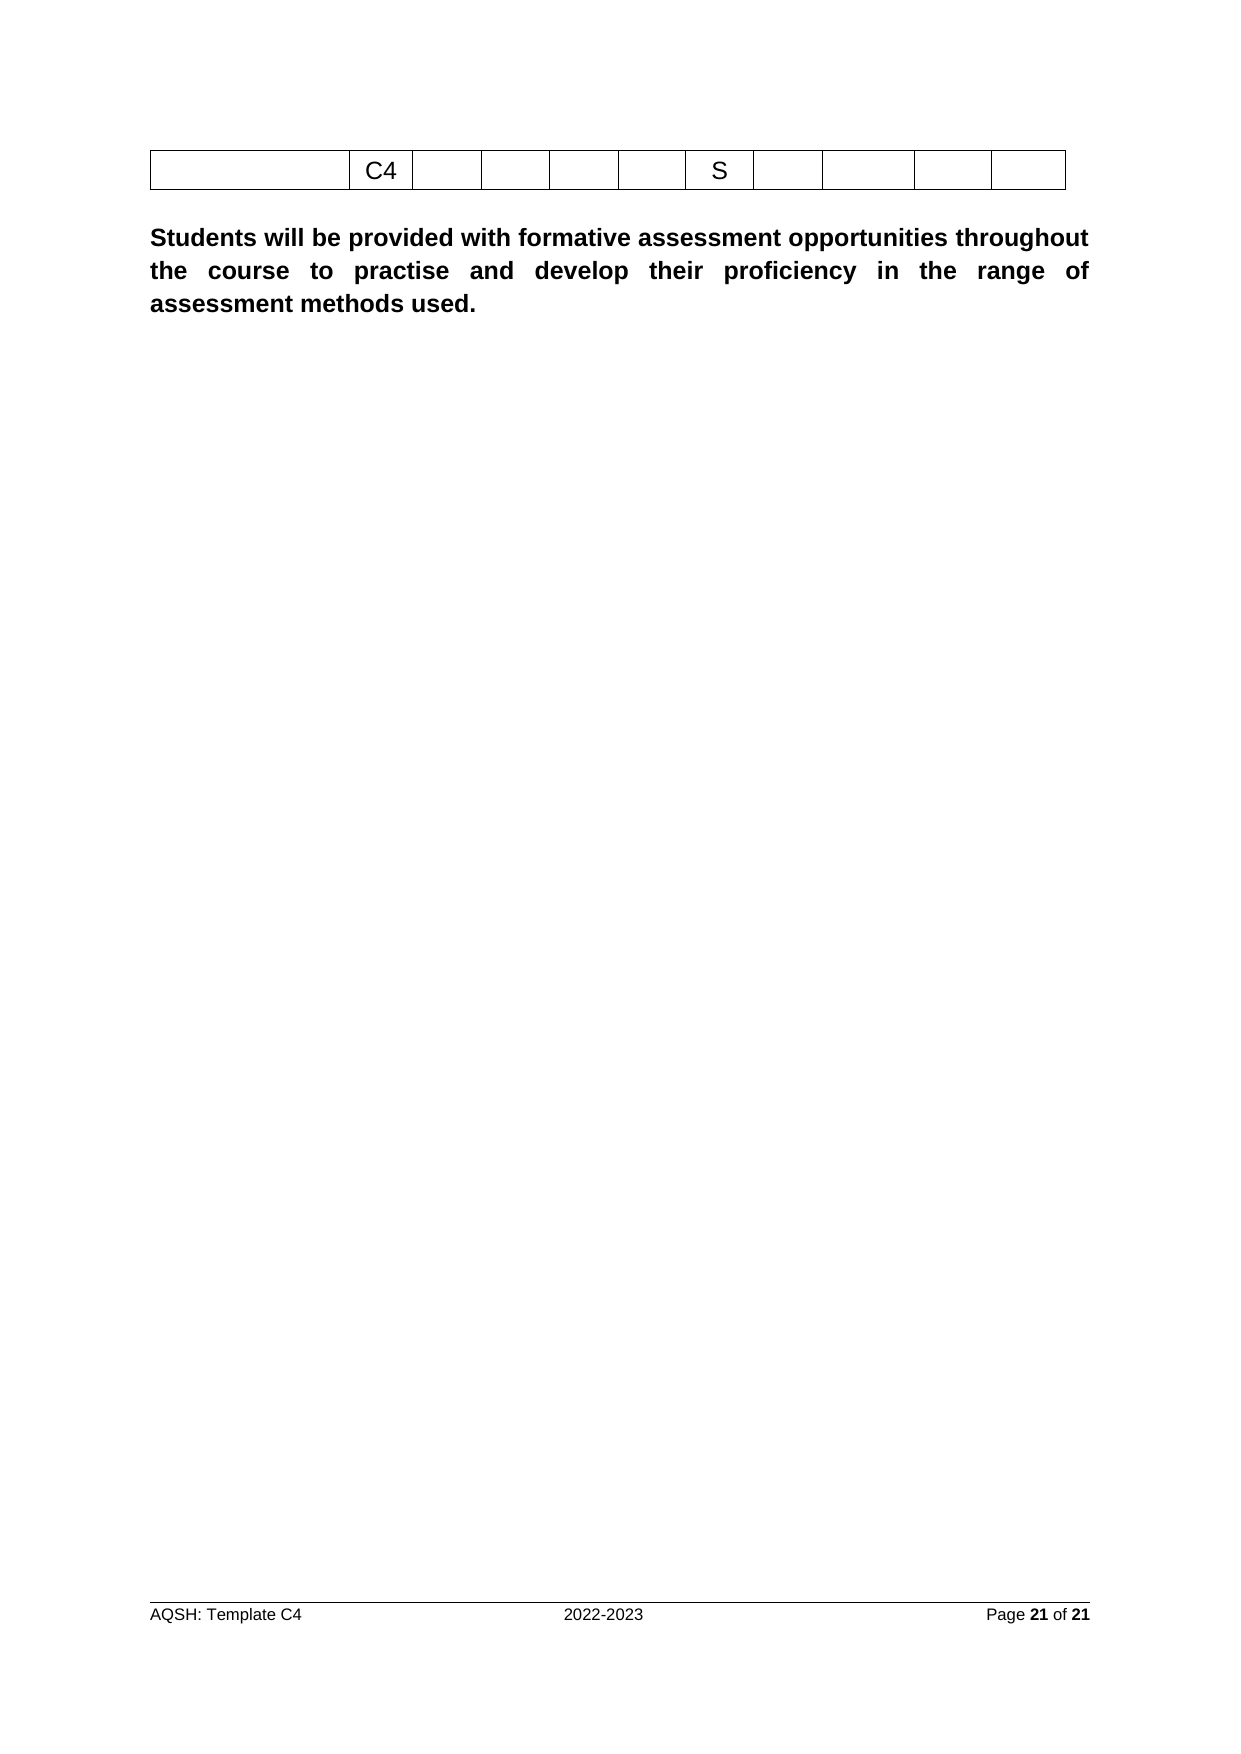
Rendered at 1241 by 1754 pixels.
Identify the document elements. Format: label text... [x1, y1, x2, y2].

table_cell [413, 151, 481, 189]
text Students will be provided with formative assessment opportunities throughout the course to practise and develop their proficiency in the range of assessment methods used. [150, 223, 1090, 318]
table_cell [619, 151, 685, 189]
table_cell [915, 151, 991, 189]
table_cell [482, 151, 549, 189]
table_cell S [686, 151, 753, 189]
table_cell [754, 151, 822, 189]
table_cell [550, 151, 618, 189]
table_cell C4 [350, 151, 412, 189]
table_cell [992, 151, 1065, 189]
table_cell [823, 151, 914, 189]
